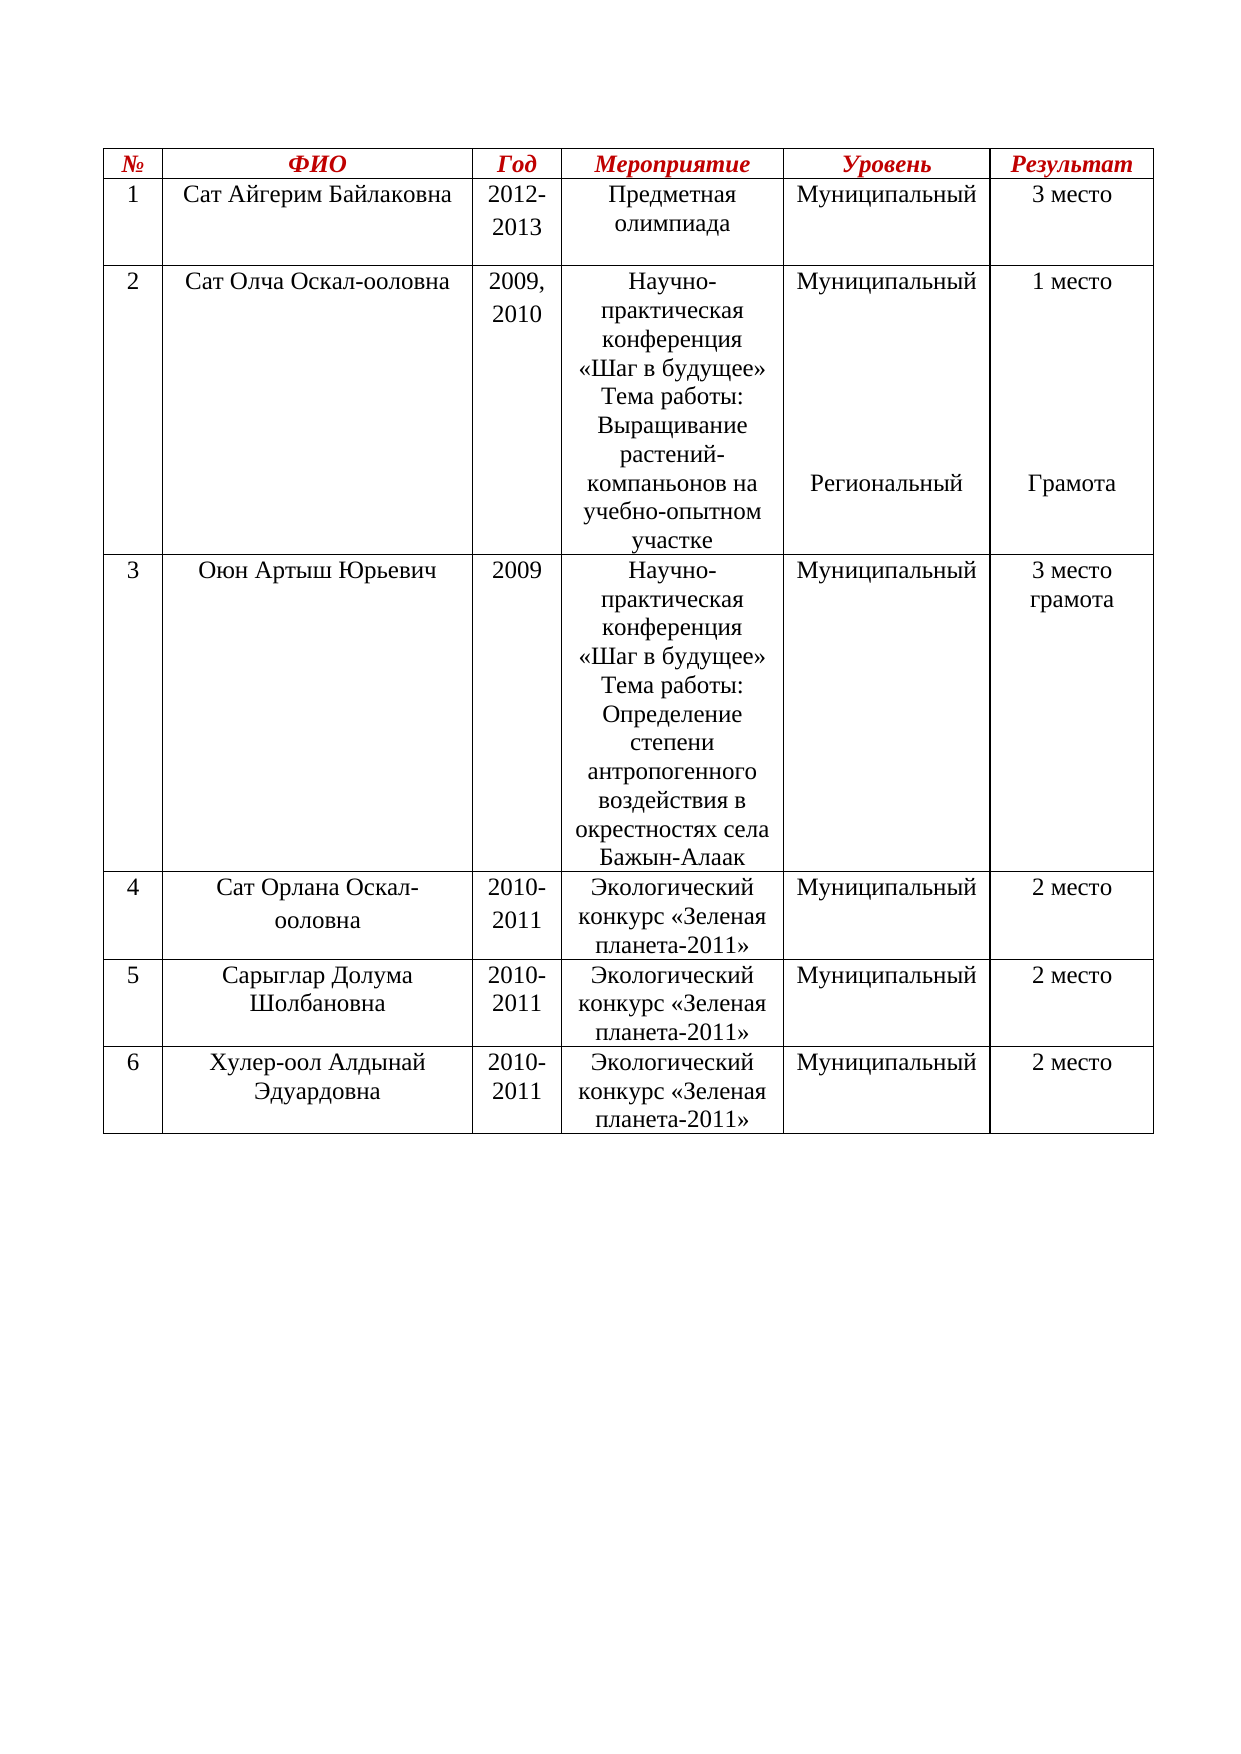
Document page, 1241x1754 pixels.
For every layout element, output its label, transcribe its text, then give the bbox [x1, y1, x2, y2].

table_cell Муниципальный [784, 179, 989, 265]
table_cell 2 место [991, 1047, 1153, 1133]
table_cell 4 [104, 872, 162, 959]
table_cell 2009 [473, 555, 561, 871]
table_cell 3 [104, 555, 162, 871]
table_cell Муниципальный Региональный [784, 266, 989, 554]
table_cell 2 место [991, 872, 1153, 959]
table_cell Научно-практическая конференция «Шаг в будущее» Тема работы: Выращивание растений-компаньонов на учебно-опытном участке [562, 266, 783, 554]
table_cell 5 [104, 960, 162, 1046]
table_cell Хулер-оол Алдынай Эдуардовна [163, 1047, 472, 1133]
table_cell Муниципальный [784, 960, 989, 1046]
table_cell 1 [104, 179, 162, 265]
table_header № [104, 149, 162, 178]
table_cell 2009,2010 [473, 266, 561, 554]
table_cell 2 место [991, 960, 1153, 1046]
table_cell 2010-2011 [473, 960, 561, 1046]
table_cell Муниципальный [784, 1047, 989, 1133]
table_cell Сат Айгерим Байлаковна [163, 179, 472, 265]
table_header Уровень [784, 149, 989, 178]
table_cell Экологический конкурс «Зеленая планета-2011» [562, 872, 783, 959]
table_cell 1 место Грамота [991, 266, 1153, 554]
table_cell 2010-2011 [473, 872, 561, 959]
table_cell Сат Олча Оскал-ооловна [163, 266, 472, 554]
table_cell 2 [104, 266, 162, 554]
table_cell 3 место [991, 179, 1153, 265]
table_cell 6 [104, 1047, 162, 1133]
table_cell Предметная олимпиада [562, 179, 783, 265]
table_header Год [473, 149, 561, 178]
table_cell Экологический конкурс «Зеленая планета-2011» [562, 1047, 783, 1133]
table_cell Муниципальный [784, 555, 989, 871]
table_cell 2012-2013 [473, 179, 561, 265]
table_header Мероприятие [562, 149, 783, 178]
table_header ФИО [163, 149, 472, 178]
table_cell Оюн Артыш Юрьевич [163, 555, 472, 871]
table_cell 3 место грамота [991, 555, 1153, 871]
table_cell Сарыглар Долума Шолбановна [163, 960, 472, 1046]
table_cell Научно-практическая конференция «Шаг в будущее» Тема работы: Определение степени антропогенного воздействия в окрестностях села Бажын-Алаак [562, 555, 783, 871]
table_header Результат [991, 149, 1153, 178]
table_cell Сат Орлана Оскал-ооловна [163, 872, 472, 959]
table_cell Муниципальный [784, 872, 989, 959]
table_cell 2010-2011 [473, 1047, 561, 1133]
table_cell Экологический конкурс «Зеленая планета-2011» [562, 960, 783, 1046]
